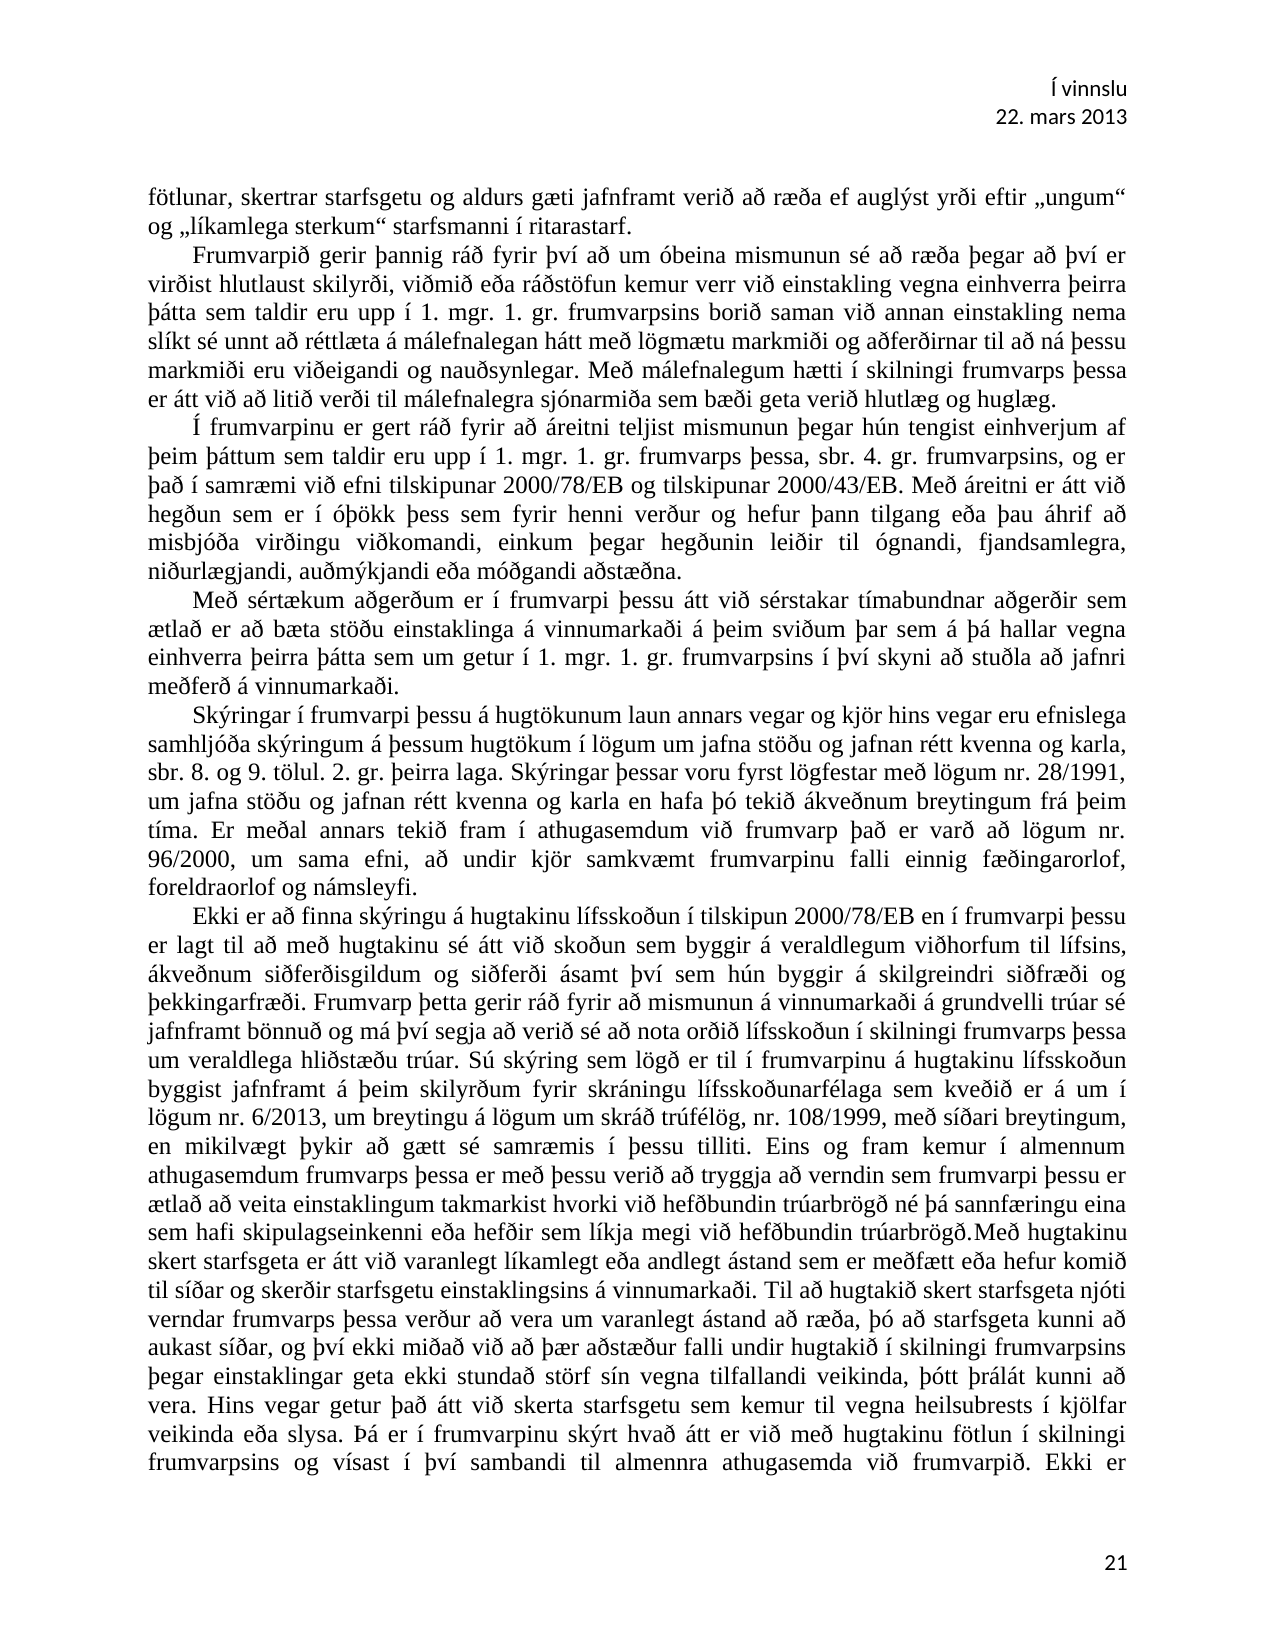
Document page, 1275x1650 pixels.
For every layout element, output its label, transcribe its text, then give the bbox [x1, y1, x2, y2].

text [148, 901, 1127, 1476]
text Frumvarpið gerir þannig ráð fyrir því að um óbeina mismunun sé að ræða þegar að því er virðist hlutlaust skilyrði, viðmið eða ráðstöfun kemur verr við einstakling vegna einhverra þeirra þátta sem taldir eru upp í 1. mgr. 1. gr. frumvarpsins borið saman við annan einstakling nema slíkt sé unnt að réttlæta á málefnalegan hátt með lögmætu markmiði og aðferðirnar til að ná þessu markmiði eru viðeigandi og nauðsynlegar. Með málefnalegum hætti í skilningi frumvarps þessa er átt við að litið verði til málefnalegra sjónarmiða sem bæði geta verið hlutlæg og huglæg. [148, 240, 1127, 412]
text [148, 182, 1127, 240]
text Með sértækum aðgerðum er í frumvarpi þessu átt við sérstakar tímabundnar aðgerðir sem ætlað er að bæta stöðu einstaklinga á vinnumarkaði á þeim sviðum þar sem á þá hallar vegna einhverra þeirra þátta sem um getur í 1. mgr. 1. gr. frumvarpsins í því skyni að stuðla að jafnri meðferð á vinnumarkaði. [148, 585, 1127, 700]
text Skýringar í frumvarpi þessu á hugtökunum laun annars vegar og kjör hins vegar eru efnislega samhljóða skýringum á þessum hugtökum í lögum um jafna stöðu og jafnan rétt kvenna og karla, sbr. 8. og 9. tölul. 2. gr. þeirra laga. Skýringar þessar voru fyrst lögfestar með lögum nr. 28/1991, um jafna stöðu og jafnan rétt kvenna og karla en hafa þó tekið ákveðnum breytingum frá þeim tíma. Er meðal annars tekið fram í athugasemdum við frumvarp það er varð að lögum nr. 96/2000, um sama efni, að undir kjör samkvæmt frumvarpinu falli einnig fæðingarorlof, foreldraorlof og námsleyfi. [148, 700, 1127, 901]
text Í frumvarpinu er gert ráð fyrir að áreitni teljist mismunun þegar hún tengist einhverjum af þeim þáttum sem taldir eru upp í 1. mgr. 1. gr. frumvarps þessa, sbr. 4. gr. frumvarpsins, og er það í samræmi við efni tilskipunar 2000/78/EB og tilskipunar 2000/43/EB. Með áreitni er átt við hegðun sem er í óþökk þess sem fyrir henni verður og hefur þann tilgang eða þau áhrif að misbjóða virðingu viðkomandi, einkum þegar hegðunin leiðir til ógnandi, fjandsamlegra, niðurlægjandi, auðmýkjandi eða móðgandi aðstæðna. [148, 412, 1127, 585]
